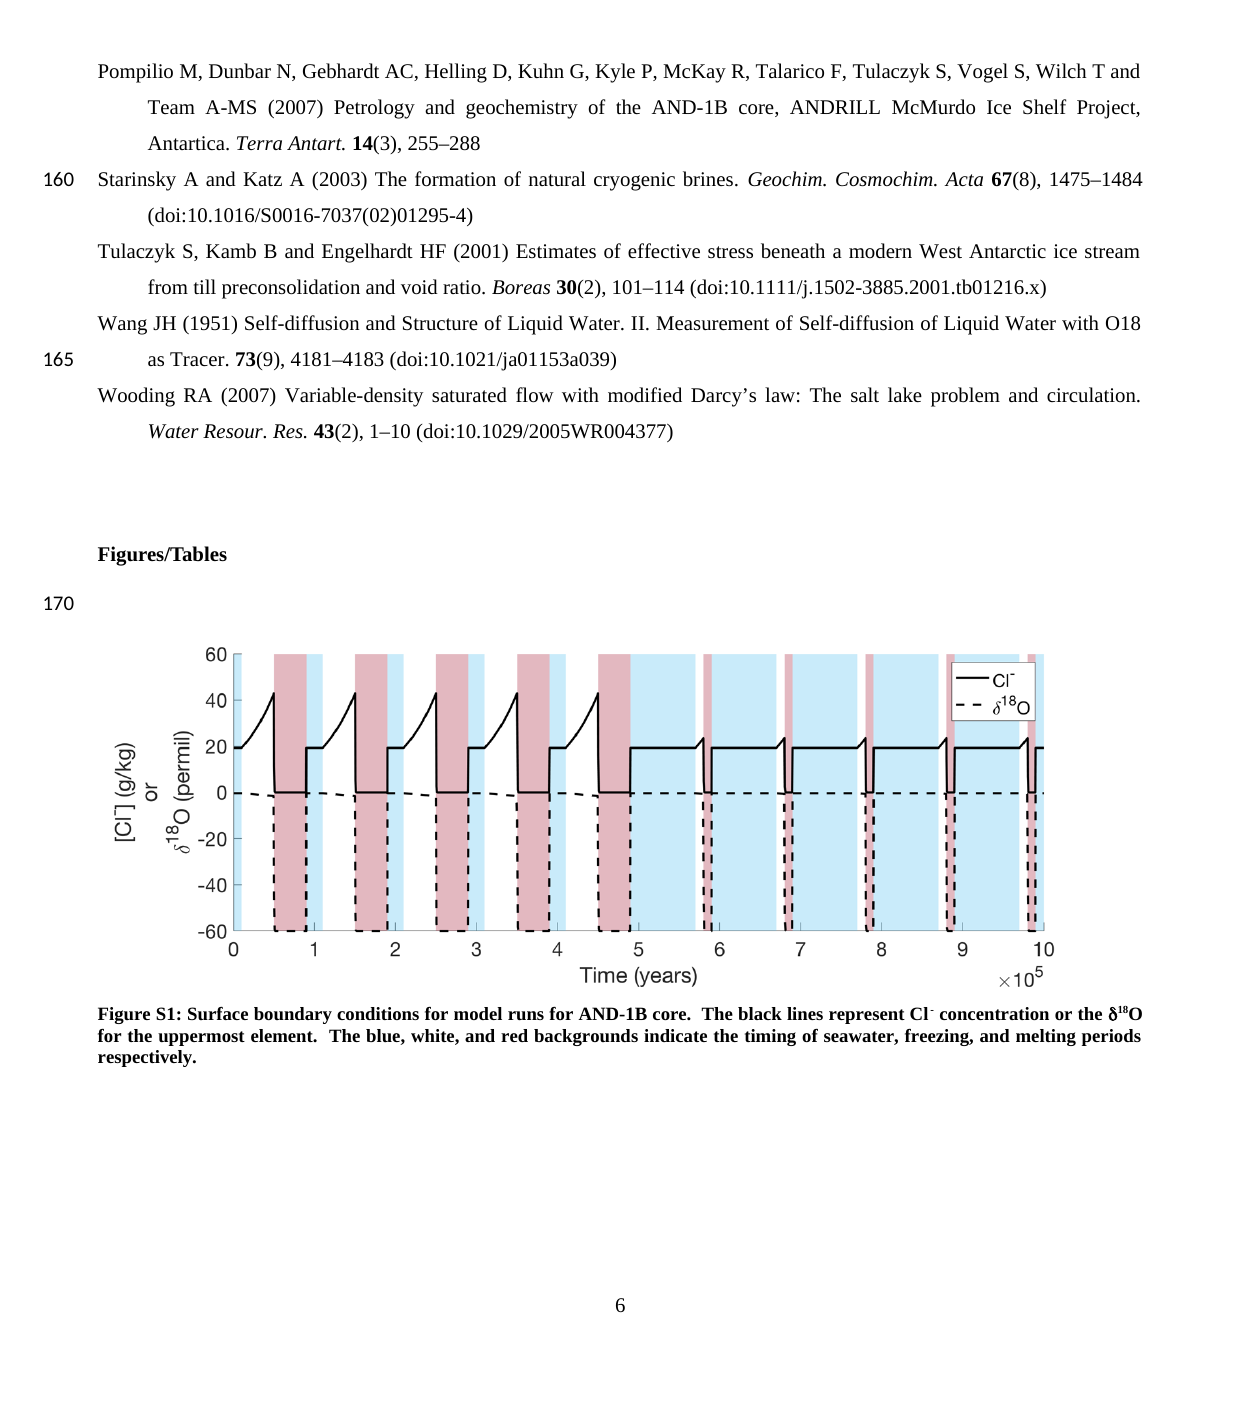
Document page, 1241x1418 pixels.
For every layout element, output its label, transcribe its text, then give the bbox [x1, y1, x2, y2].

picture [97, 626, 1143, 991]
text Wang JH (1951) Self-diffusion and Structure of Liquid Water. II. Measurement of Self-diffusion of Liquid Water with O18 as Tracer. 73(9), 4181–4183 (doi:10.1021/ja01153a039) [97, 311, 1143, 371]
text Tulaczyk S, Kamb B and Engelhardt HF (2001) Estimates of effective stress beneath a modern West Antarctic ice stream from till preconsolidation and void ratio. Boreas 30(2), 101–114 (doi:10.1111/j.1502-3885.2001.tb01216.x) [97, 239, 1143, 299]
subtitle Figures/Tables [97, 542, 1143, 566]
text Starinsky A and Katz A (2003) The formation of natural cryogenic brines. Geochim. Cosmochim. Acta 67(8), 1475–1484 (doi:10.1016/S0016-7037(02)01295-4) [97, 167, 1143, 227]
text Figure S1: Surface boundary conditions for model runs for AND-1B core. The black lines represent Cl- concentration or the 18O for the uppermost element. The blue, white, and red backgrounds indicate the timing of seawater, freezing, and melting periods respectively. [97, 1003, 1143, 1068]
text Wooding RA (2007) Variable-density saturated flow with modified Darcy’s law: The salt lake problem and circulation. Water Resour. Res. 43(2), 1–10 (doi:10.1029/2005WR004377) [97, 383, 1143, 443]
text Pompilio M, Dunbar N, Gebhardt AC, Helling D, Kuhn G, Kyle P, McKay R, Talarico F, Tulaczyk S, Vogel S, Wilch T and Team A-MS (2007) Petrology and geochemistry of the AND-1B core, ANDRILL McMurdo Ice Shelf Project, Antartica. Terra Antart. 14(3), 255–288 [97, 59, 1143, 155]
